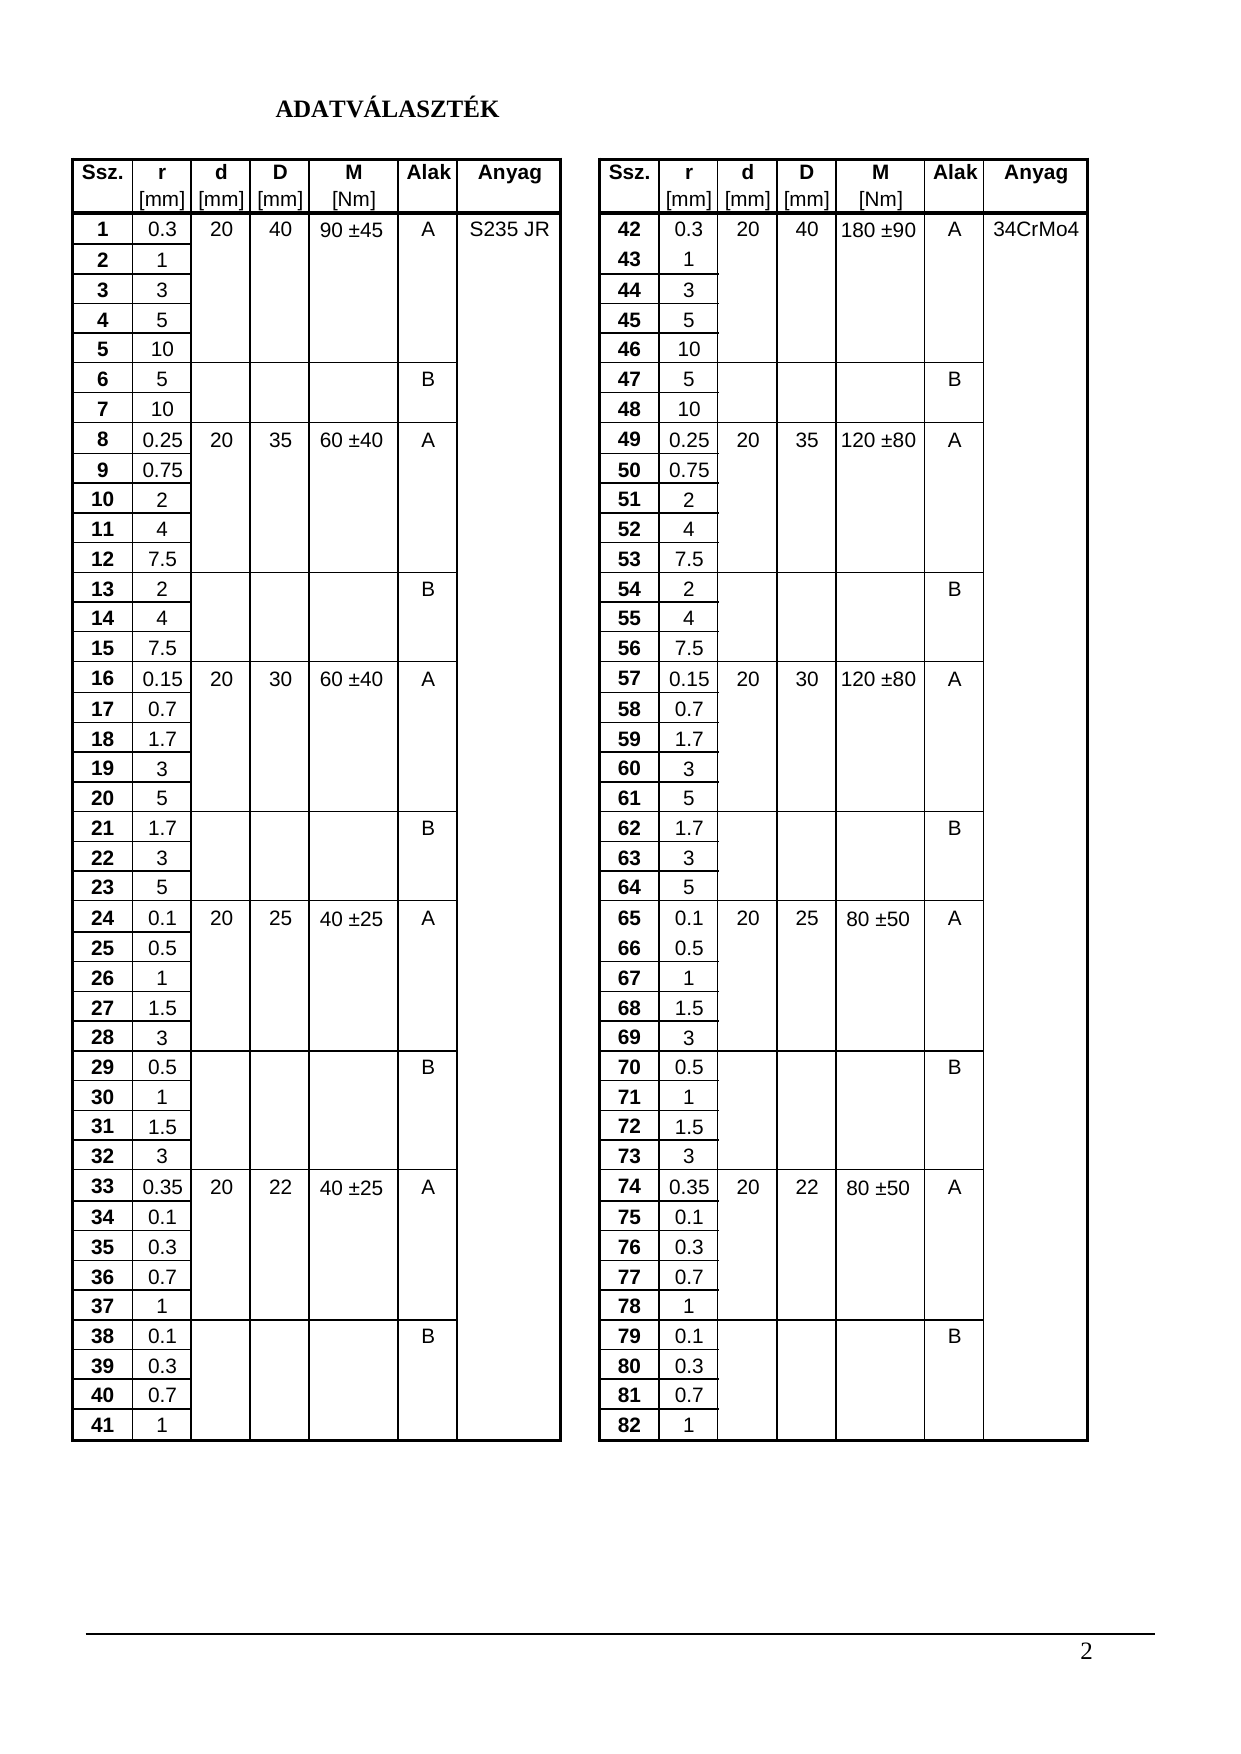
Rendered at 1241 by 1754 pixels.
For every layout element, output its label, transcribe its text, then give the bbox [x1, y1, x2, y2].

table_cell 30 [74, 1081, 132, 1109]
table_cell [310, 573, 397, 661]
table_cell 20 [192, 215, 249, 362]
table_cell 5 [133, 304, 190, 332]
table_cell 1.7 [133, 723, 190, 751]
table_cell 2 [74, 245, 132, 273]
table_cell 7.5 [133, 632, 190, 661]
table_cell 4 [133, 603, 190, 631]
table_cell 5 [133, 363, 190, 392]
table_cell 3 [74, 275, 132, 303]
table_cell 15 [74, 632, 132, 661]
table_cell 0.3 [133, 215, 190, 243]
table_cell 35 [74, 1231, 132, 1259]
table_cell 10 [133, 334, 190, 362]
table_cell 29 [74, 1052, 132, 1080]
table_cell 3 [133, 275, 190, 303]
table_cell 24 [74, 901, 132, 931]
table_cell 20 [192, 423, 249, 572]
table_cell 35 [251, 423, 308, 572]
table_cell 18 [74, 723, 132, 751]
table_cell A [399, 423, 456, 572]
table_cell 5 [133, 783, 190, 811]
table_cell 0.7 [133, 1261, 190, 1289]
table_header D [mm] [251, 161, 308, 211]
table_cell B [399, 573, 456, 661]
table_cell 41 [74, 1410, 132, 1438]
table_cell 0.3 [133, 1231, 190, 1259]
table_cell 22 [251, 1170, 308, 1319]
table_cell 10 [133, 393, 190, 421]
table_cell 3 [133, 753, 190, 781]
table_cell 12 [74, 543, 132, 572]
table_cell [251, 812, 308, 900]
table_cell 90 ±45 [310, 215, 397, 362]
table_cell 8 [74, 423, 132, 453]
table_cell [251, 363, 308, 421]
table_cell A [399, 215, 456, 362]
table_cell 30 [251, 662, 308, 811]
table_header Ssz. [74, 161, 132, 211]
table_cell [192, 1321, 249, 1438]
table_cell 1 [133, 1291, 190, 1319]
table_cell 7.5 [133, 543, 190, 572]
table_cell 2 [133, 573, 190, 601]
table_cell 4 [133, 514, 190, 542]
table_cell 1 [133, 962, 190, 991]
table_cell [310, 363, 397, 421]
table_cell [310, 1321, 397, 1438]
table_cell 9 [74, 454, 132, 482]
table_cell B [399, 1321, 456, 1438]
table_cell 3 [133, 1022, 190, 1050]
table_cell 39 [74, 1350, 132, 1378]
table_cell 0.5 [133, 933, 190, 961]
text ADATVÁLASZTÉK [73, 94, 702, 122]
table_cell 25 [74, 933, 132, 961]
table_header d [mm] [192, 161, 249, 211]
table_cell 60 ±40 [310, 423, 397, 572]
table_cell 3 [133, 1141, 190, 1169]
table_cell 40 ±25 [310, 1170, 397, 1319]
table_cell [251, 1052, 308, 1169]
table_cell 21 [74, 812, 132, 841]
table_cell 40 ±25 [310, 901, 397, 1050]
table_cell 26 [74, 962, 132, 991]
table_cell [310, 812, 397, 900]
table_cell 1 [133, 1081, 190, 1109]
table_cell 1 [74, 215, 132, 243]
table_cell 5 [133, 872, 190, 900]
table_cell 2 [133, 484, 190, 512]
table_cell 0.35 [133, 1170, 190, 1200]
table_cell 37 [74, 1291, 132, 1319]
table_cell 23 [74, 872, 132, 900]
table_cell [192, 812, 249, 900]
table_cell S235 JR [458, 215, 559, 1438]
table_cell 27 [74, 992, 132, 1020]
table_cell 19 [74, 753, 132, 781]
table_cell 1.5 [133, 1111, 190, 1139]
table_cell 20 [192, 1170, 249, 1319]
table_cell 31 [74, 1111, 132, 1139]
table_cell 1.7 [133, 812, 190, 841]
table_cell 40 [251, 215, 308, 362]
table_cell 6 [74, 363, 132, 392]
table_cell [310, 1052, 397, 1169]
table_cell [192, 1052, 249, 1169]
table_cell 13 [74, 573, 132, 601]
table_cell A [399, 662, 456, 811]
table_cell 40 [74, 1380, 132, 1408]
table_header r [mm] [133, 161, 190, 211]
table_cell 0.3 [133, 1350, 190, 1378]
table_cell 5 [74, 334, 132, 362]
table_cell 0.1 [133, 901, 190, 931]
table_cell 17 [74, 693, 132, 722]
table_cell 25 [251, 901, 308, 1050]
table_cell A [399, 1170, 456, 1319]
table_cell A [399, 901, 456, 1050]
table_cell 60 ±40 [310, 662, 397, 811]
table_header Alak [399, 161, 456, 211]
table_cell 1 [133, 1410, 190, 1438]
table_cell 33 [74, 1170, 132, 1200]
table_header M [Nm] [310, 161, 397, 211]
table_cell B [399, 812, 456, 900]
table_cell 0.1 [133, 1202, 190, 1230]
table_cell 0.1 [133, 1321, 190, 1349]
table_cell 0.7 [133, 693, 190, 722]
table_cell 0.75 [133, 454, 190, 482]
table_cell 7 [74, 393, 132, 421]
table_cell [192, 363, 249, 421]
table_header Anyag [458, 161, 559, 211]
table_cell [251, 573, 308, 661]
table_cell 14 [74, 603, 132, 631]
table_cell 11 [74, 514, 132, 542]
table_cell 0.15 [133, 662, 190, 692]
table_cell 20 [74, 783, 132, 811]
table_cell 4 [74, 304, 132, 332]
table_cell 20 [192, 901, 249, 1050]
table_cell 1 [133, 245, 190, 273]
table_cell 20 [192, 662, 249, 811]
table_cell 32 [74, 1141, 132, 1169]
table_cell B [399, 1052, 456, 1169]
table_cell 22 [74, 842, 132, 870]
table_cell 34 [74, 1202, 132, 1230]
table_cell 10 [74, 484, 132, 512]
table_cell 0.25 [133, 423, 190, 453]
table_cell 16 [74, 662, 132, 692]
table_cell 3 [133, 842, 190, 870]
table_cell 0.5 [133, 1052, 190, 1080]
table_cell B [399, 363, 456, 421]
table_cell [251, 1321, 308, 1438]
table_cell 28 [74, 1022, 132, 1050]
table_cell 1.5 [133, 992, 190, 1020]
table_cell 0.7 [133, 1380, 190, 1408]
table_cell [192, 573, 249, 661]
table_cell 38 [74, 1321, 132, 1349]
table_cell 36 [74, 1261, 132, 1289]
